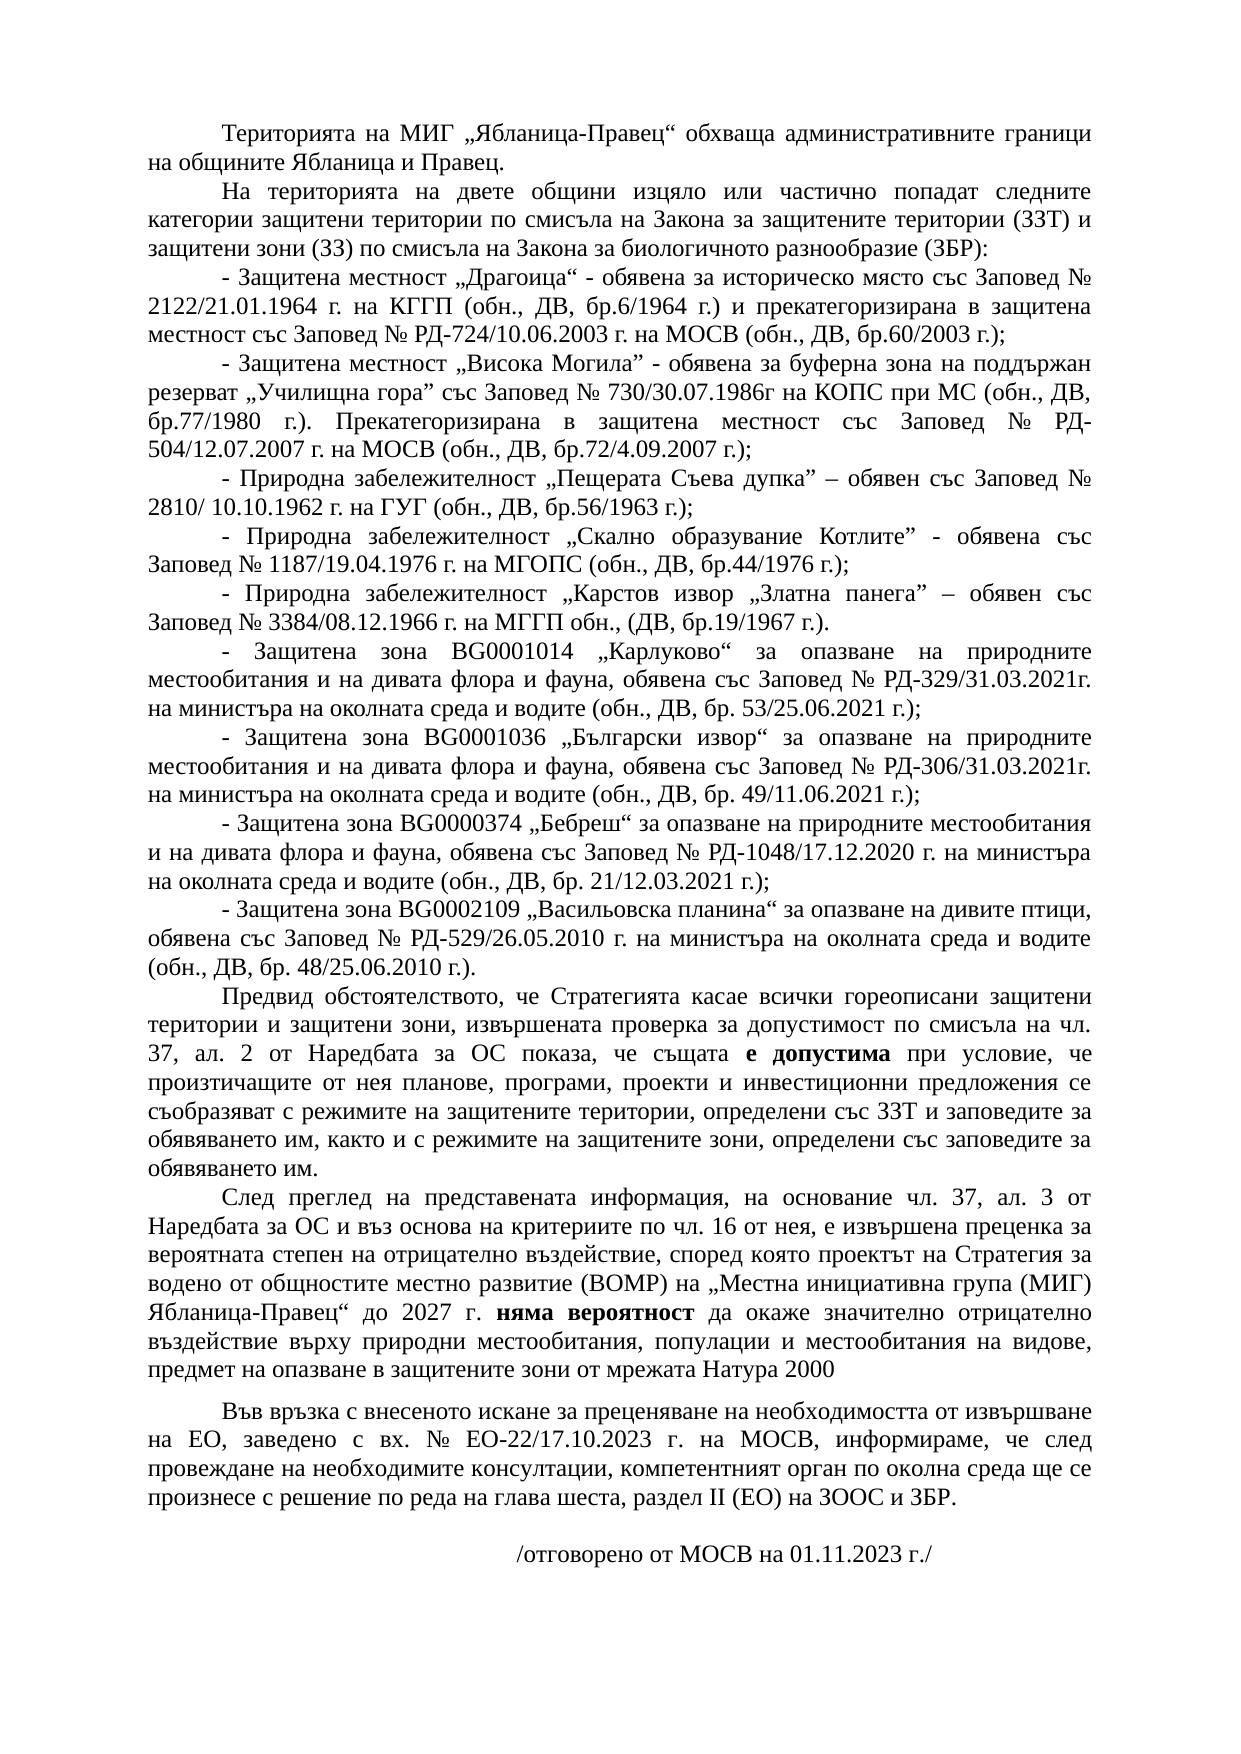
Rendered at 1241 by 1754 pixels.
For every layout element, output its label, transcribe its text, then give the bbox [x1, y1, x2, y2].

text /отговорено от МОСВ на 01.11.2023 г./ [443, 1539, 1093, 1568]
text - Защитена зона BG0001014 „Карлуково“ за опазване на природните местообитания и на дивата флора и фауна, обявена със Заповед № РД-329/31.03.2021г. на министъра на околната среда и водите (обн., ДВ, бр. 53/25.06.2021 г.); [148, 636, 1093, 722]
text - Защитена зона BG0000374 „Бебреш“ за опазване на природните местообитания и на дивата флора и фауна, обявена със Заповед № РД-1048/17.12.2020 г. на министъра на околната среда и водите (обн., ДВ, бр. 21/12.03.2021 г.); [148, 808, 1093, 894]
text Територията на МИГ „Ябланица-Правец“ обхваща административните граници на общините Ябланица и Правец. [148, 118, 1093, 176]
text - Природна забележителност „Пещерата Съева дупка” – обявен със Заповед № 2810/ 10.10.1962 г. на ГУГ (обн., ДВ, бр.56/1963 г.); [148, 463, 1093, 521]
text След преглед на представената информация, на основание чл. 37, ал. 3 от Наредбата за ОС и въз основа на критериите по чл. 16 от нея, е извършена преценка за вероятната степен на отрицателно въздействие, според която проектът на Стратегия за водено от общностите местно развитие (ВОМР) на „Местна инициативна група (МИГ) Ябланица-Правец“ до 2027 г. няма вероятност да окаже значително отрицателно въздействие върху природни местообитания, популации и местообитания на видове, предмет на опазване в защитените зони от мрежата Натура 2000 [148, 1182, 1093, 1383]
text Във връзка с внесеното искане за преценяване на необходимостта от извършване на ЕО, заведено с вх. № ЕО-22/17.10.2023 г. на МОСВ, информираме, че след провеждане на необходимите консултации, компетентният орган по околна среда ще се произнесе с решение по реда на глава шеста, раздел II (EO) на ЗООС и ЗБР. [148, 1396, 1093, 1511]
text - Природна забележителност „Карстов извор „Златна панега” – обявен със Заповед № 3384/08.12.1966 г. на МГГП обн., (ДВ, бр.19/1967 г.). [148, 578, 1093, 636]
text - Защитена местност „Висока Могила” - обявена за буферна зона на поддържан резерват „Училищна гора” със Заповед № 730/30.07.1986г на КОПС при МС (обн., ДВ, бр.77/1980 г.). Прекатегоризирана в защитена местност със Заповед № РД-504/12.07.2007 г. на МОСВ (обн., ДВ, бр.72/4.09.2007 г.); [148, 348, 1093, 463]
text Предвид обстоятелството, че Стратегията касае всички гореописани защитени територии и защитени зони, извършената проверка за допустимост по смисъла на чл. 37, ал. 2 от Наредбата за ОС показа, че същата е допустима при условие, че произтичащите от нея планове, програми, проекти и инвестиционни предложения се съобразяват с режимите на защитените територии, определени със ЗЗТ и заповедите за обявяването им, както и с режимите на защитените зони, определени със заповедите за обявяването им. [148, 981, 1093, 1182]
text - Природна забележителност „Скално образувание Котлите” - обявена със Заповед № 1187/19.04.1976 г. на МГОПС (обн., ДВ, бр.44/1976 г.); [148, 521, 1093, 578]
text - Защитена зона BG0002109 „Васильовска планина“ за опазване на дивите птици, обявена със Заповед № РД-529/26.05.2010 г. на министъра на околната среда и водите (обн., ДВ, бр. 48/25.06.2010 г.). [148, 894, 1093, 981]
text - Защитена местност „Драгоица“ - обявена за историческо място със Заповед № 2122/21.01.1964 г. на КГГП (обн., ДВ, бр.6/1964 г.) и прекатегоризирана в защитена местност със Заповед № РД-724/10.06.2003 г. на МОСВ (обн., ДВ, бр.60/2003 г.); [148, 262, 1093, 348]
text - Защитена зона BG0001036 „Български извор“ за опазване на природните местообитания и на дивата флора и фауна, обявена със Заповед № РД-306/31.03.2021г. на министъра на околната среда и водите (обн., ДВ, бр. 49/11.06.2021 г.); [148, 722, 1093, 808]
text На територията на двете общини изцяло или частично попадат следните категории защитени територии по смисъла на Закона за защитените територии (ЗЗТ) и защитени зони (ЗЗ) по смисъла на Закона за биологичното разнообразие (ЗБР): [148, 176, 1093, 262]
